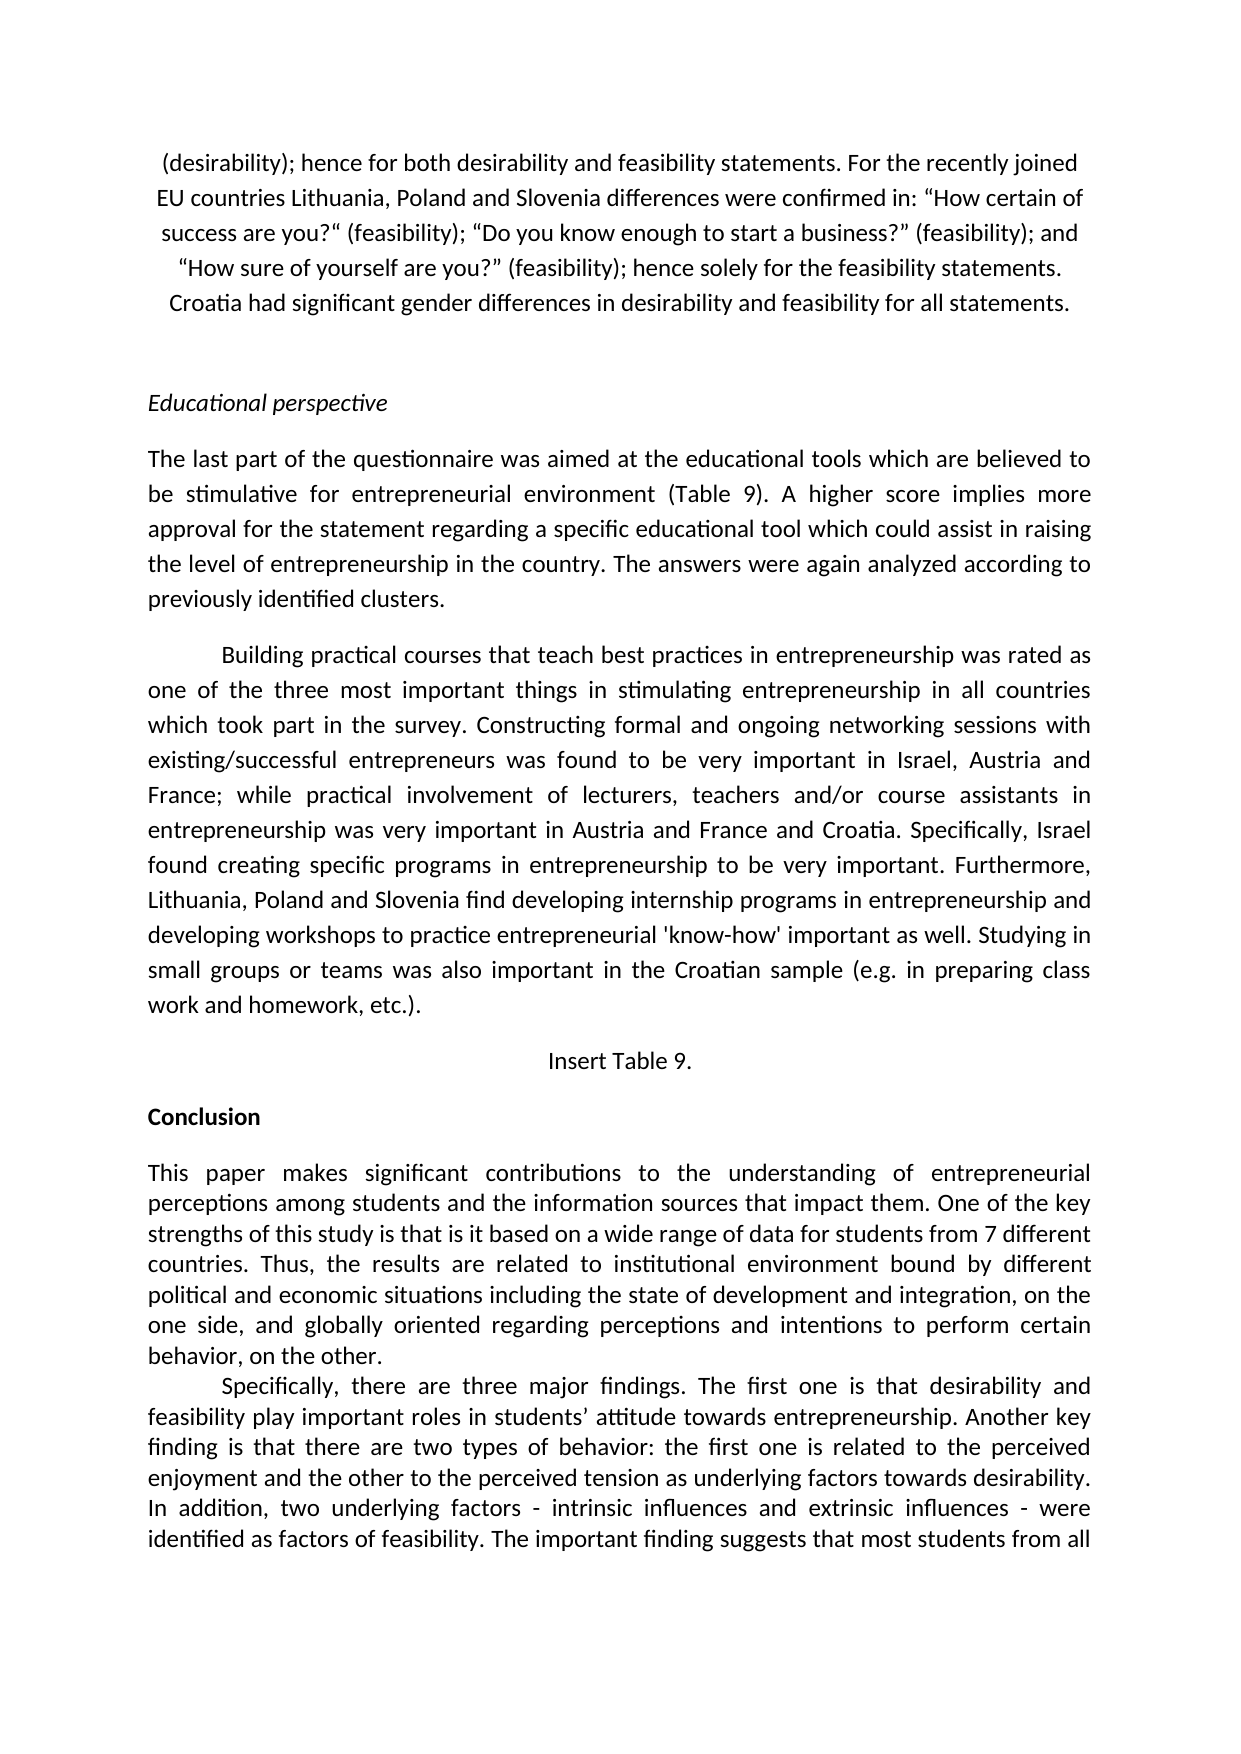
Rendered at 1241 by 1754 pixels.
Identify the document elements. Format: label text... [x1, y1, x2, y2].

text The last part of the questionnaire was aimed at the educational tools which are believed to be stimulative for entrepreneurial environment (Table 9). A higher score implies more approval for the statement regarding a specific educational tool which could assist in raising the level of entrepreneurship in the country. The answers were again analyzed according to previously identified clusters. [148, 443, 1093, 614]
text Building practical courses that teach best practices in entrepreneurship was rated as one of the three most important things in stimulating entrepreneurship in all countries which took part in the survey. Constructing formal and ongoing networking sessions with existing/successful entrepreneurs was found to be very important in Israel, Austria and France; while practical involvement of lecturers, teachers and/or course assistants in entrepreneurship was very important in Austria and France and Croatia. Specifically, Israel found creating specific programs in entrepreneurship to be very important. Furthermore, Lithuania, Poland and Slovenia find developing internship programs in entrepreneurship and developing workshops to practice entrepreneurial 'know-how' important as well. Studying in small groups or teams was also important in the Croatian sample (e.g. in preparing class work and homework, etc.). [148, 639, 1093, 1020]
text Conclusion [148, 1101, 1093, 1131]
list This paper makes significant contributions to the understanding of entrepreneurial perceptions among students and the information sources that impact them. One of the key strengths of this study is that is it based on a wide range of data for students from 7 different countries. Thus, the results are related to institutional environment bound by different political and economic situations including the state of development and integration, on the one side, and globally oriented regarding perceptions and intentions to perform certain behavior, on the other. [148, 1157, 1093, 1370]
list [148, 1370, 1093, 1553]
text Educational perspective [148, 388, 1093, 418]
text Insert Table 9. [148, 1045, 1093, 1076]
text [148, 148, 1093, 318]
